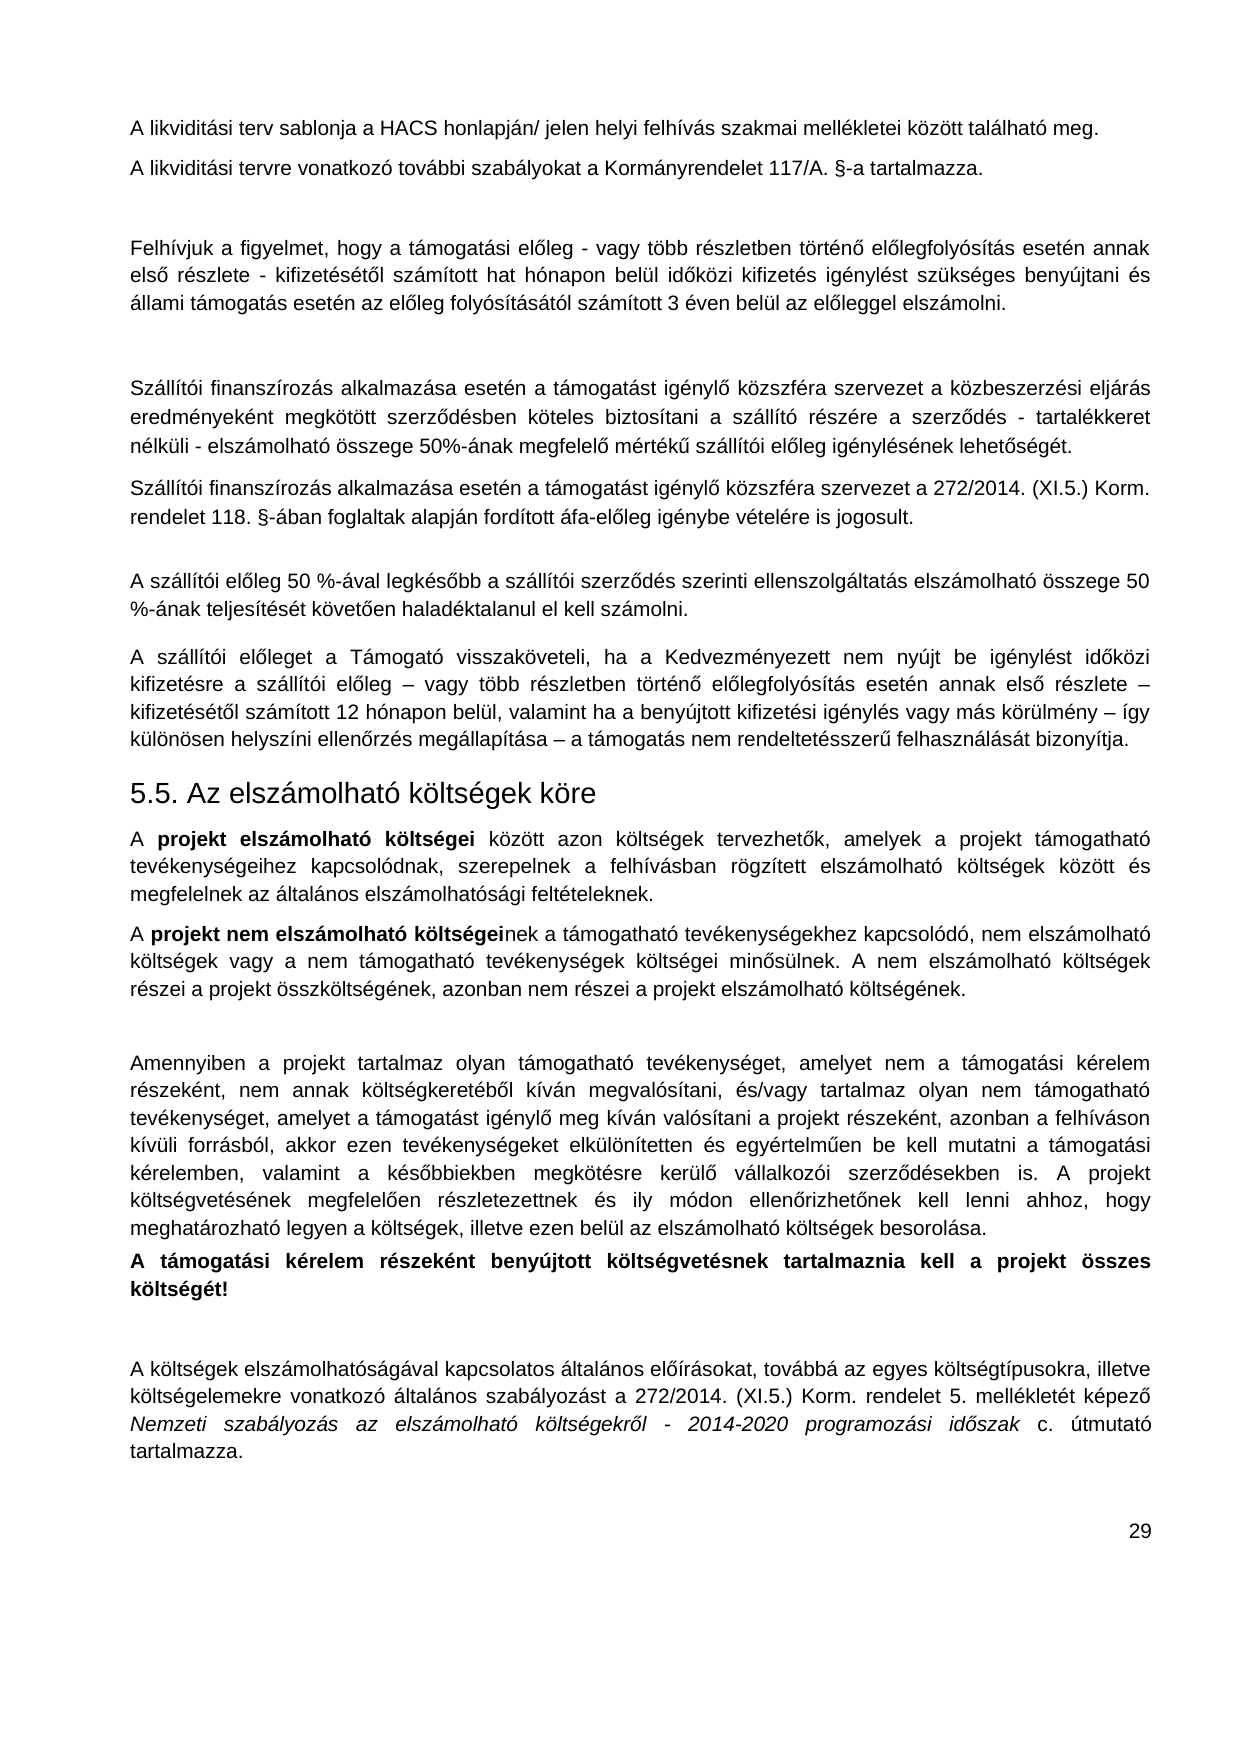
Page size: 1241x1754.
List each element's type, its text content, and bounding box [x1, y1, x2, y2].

text Amennyiben a projekt tartalmaz olyan támogatható tevékenységet, amelyet nem a támogatási kérelem részeként, nem annak költségkeretéből kíván megvalósítani, és/vagy tartalmaz olyan nem támogatható tevékenységet, amelyet a támogatást igénylő meg kíván valósítani a projekt részeként, azonban a felhíváson kívüli forrásból, akkor ezen tevékenységeket elkülönítetten és egyértelműen be kell mutatni a támogatási kérelemben, valamint a későbbiekben megkötésre kerülő vállalkozói szerződésekben is. A projekt költségvetésének megfelelően részletezettnek és ily módon ellenőrizhetőnek kell lenni ahhoz, hogy meghatározható legyen a költségek, illetve ezen belül az elszámolható költségek besorolása. [130, 1050, 1152, 1239]
text Szállítói finanszírozás alkalmazása esetén a támogatást igénylő közszféra szervezet a 272/2014. (XI.5.) Korm. rendelet 118. §-ában foglaltak alapján fordított áfa-előleg igénybe vételére is jogosult. [130, 471, 1152, 529]
text A szállítói előleget a Támogató visszaköveteli, ha a Kedvezményezett nem nyújt be igénylést időközi kifizetésre a szállítói előleg – vagy több részletben történő előlegfolyósítás esetén annak első részlete – kifizetésétől számított 12 hónapon belül, valamint ha a benyújtott kifizetési igénylés vagy más körülmény – így különösen helyszíni ellenőrzés megállapítása – a támogatás nem rendeltetésszerű felhasználását bizonyítja. [130, 645, 1152, 751]
text A szállítói előleg 50 %-ával legkésőbb a szállítói szerződés szerinti ellenszolgáltatás elszámolható összege 50 %-ának teljesítését követően haladéktalanul el kell számolni. [130, 569, 1152, 620]
subtitle 5.5. Az elszámolható költségek köre [130, 776, 1152, 809]
text Szállítói finanszírozás alkalmazása esetén a támogatást igénylő közszféra szervezet a közbeszerzési eljárás eredményeként megkötött szerződésben köteles biztosítani a szállító részére a szerződés - tartalékkeret nélküli - elszámolható összege 50%-ának megfelelő mértékű szállítói előleg igénylésének lehetőségét. [130, 371, 1152, 458]
text A likviditási terv sablonja a HACS honlapján/ jelen helyi felhívás szakmai mellékletei között található meg. [130, 116, 1152, 139]
text A költségek elszámolhatóságával kapcsolatos általános előírásokat, továbbá az egyes költségtípusokra, illetve költségelemekre vonatkozó általános szabályozást a 272/2014. (XI.5.) Korm. rendelet 5. mellékletét képező Nemzeti szabályozás az elszámolható költségekről - 2014-2020 programozási időszak c. útmutató tartalmazza. [130, 1357, 1152, 1463]
text A projekt nem elszámolható költségeinek a támogatható tevékenységekhez kapcsolódó, nem elszámolható költségek vagy a nem támogatható tevékenységek költségei minősülnek. A nem elszámolható költségek részei a projekt összköltségének, azonban nem részei a projekt elszámolható költségének. [130, 922, 1152, 1001]
text Felhívjuk a figyelmet, hogy a támogatási előleg - vagy több részletben történő előlegfolyósítás esetén annak első részlete - kifizetésétől számított hat hónapon belül időközi kifizetés igénylést szükséges benyújtani és állami támogatás esetén az előleg folyósításától számított 3 éven belül az előleggel elszámolni. [130, 236, 1152, 314]
text A támogatási kérelem részeként benyújtott költségvetésnek tartalmaznia kell a projekt összes költségét! [130, 1249, 1152, 1301]
text A projekt elszámolható költségei között azon költségek tervezhetők, amelyek a projekt támogatható tevékenységeihez kapcsolódnak, szerepelnek a felhívásban rögzített elszámolható költségek között és megfelelnek az általános elszámolhatósági feltételeknek. [130, 827, 1152, 906]
text A likviditási tervre vonatkozó további szabályokat a Kormányrendelet 117/A. §-a tartalmazza. [130, 156, 1152, 179]
